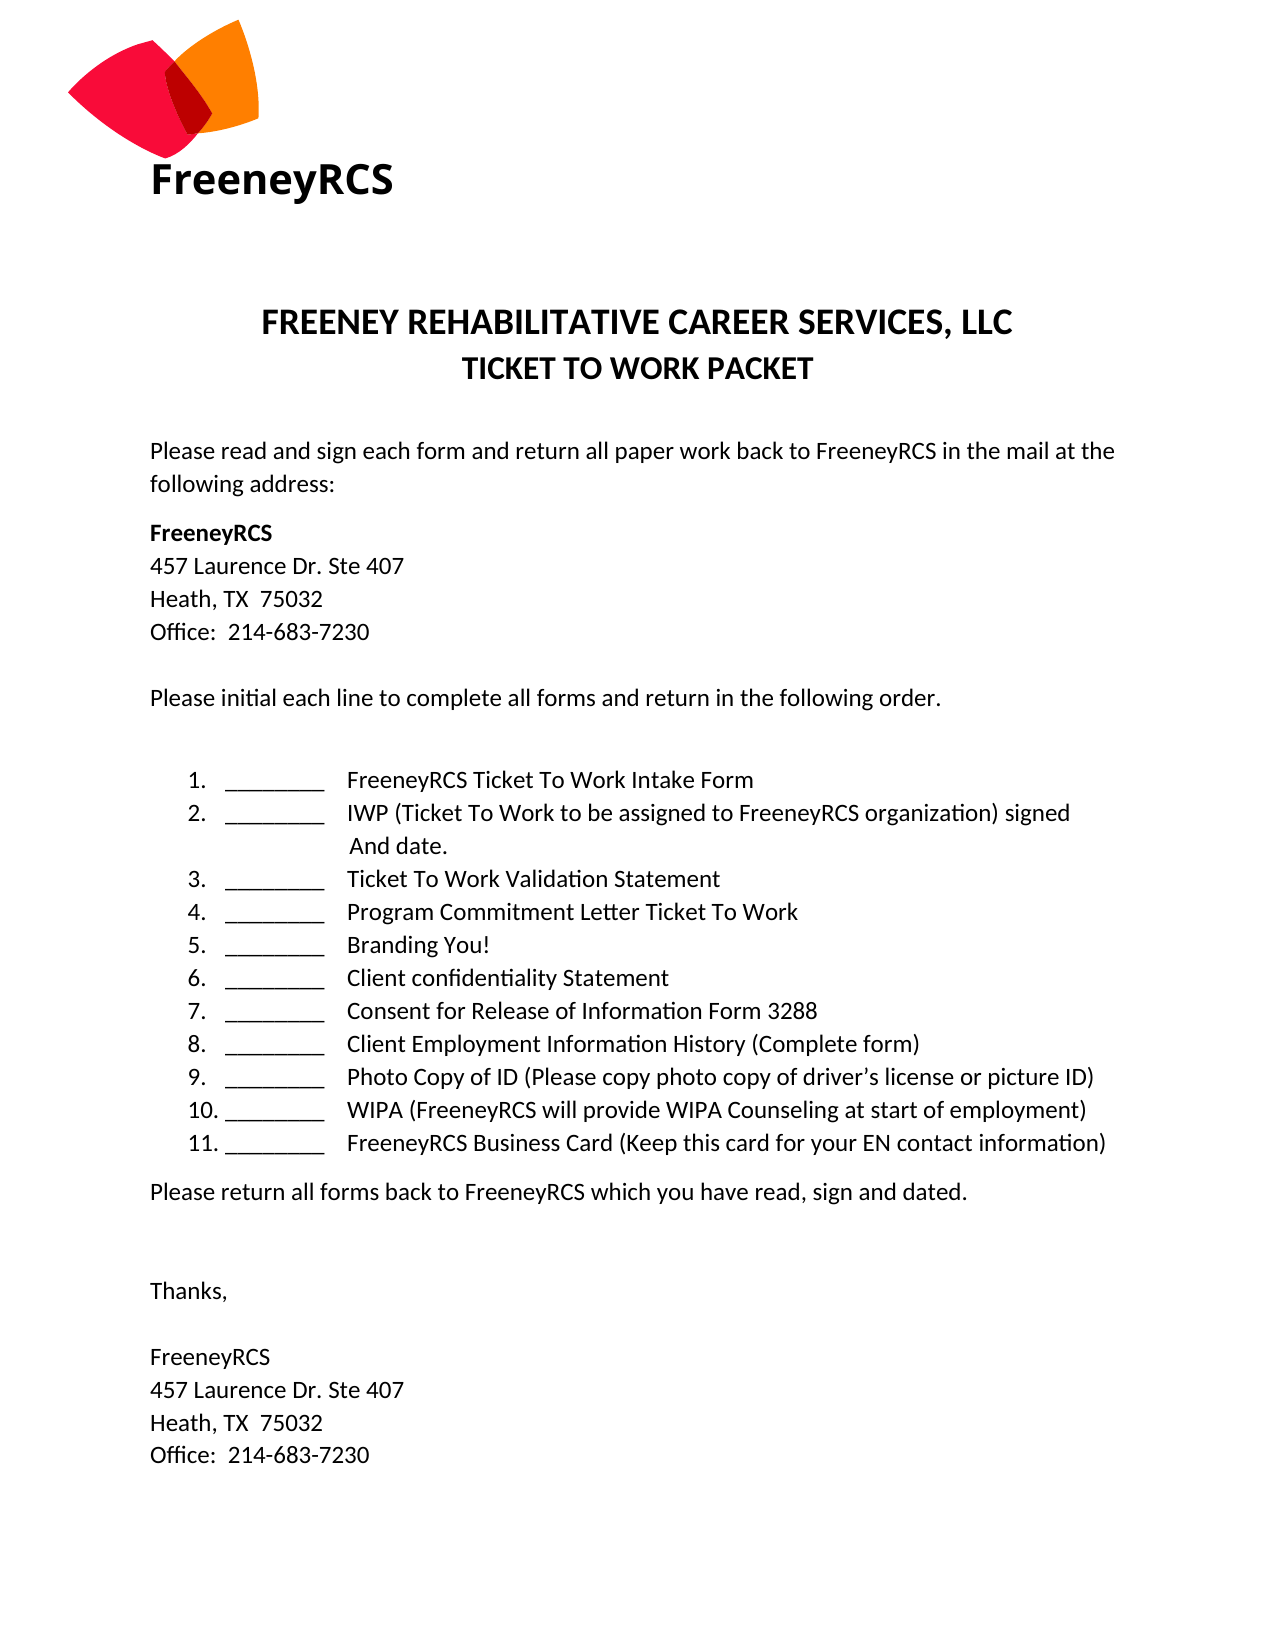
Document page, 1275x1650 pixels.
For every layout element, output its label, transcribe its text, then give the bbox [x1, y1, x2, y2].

text Heath, TX 75032 [150, 1407, 1125, 1437]
text 457 Laurence Dr. Ste 407 [150, 550, 1125, 581]
list ________ Consent for Release of Information Form 3288 [187, 995, 1125, 1026]
list ________ IWP (Ticket To Work to be assigned to FreeneyRCS organization) signed [187, 797, 1125, 828]
text 457 Laurence Dr. Ste 407 [150, 1374, 1125, 1404]
list ________ Client Employment Information History (Complete form) [187, 1028, 1125, 1058]
text FREENEY REHABILITATIVE CAREER SERVICES, LLC [150, 298, 1125, 343]
list ________ FreeneyRCS Business Card (Keep this card for your EN contact information) [187, 1127, 1125, 1157]
text Office: 214-683-7230 [150, 616, 1125, 647]
text TICKET TO WORK PACKET [150, 347, 1125, 388]
list ________ Photo Copy of ID (Please copy photo copy of driver’s license or picture ID) [187, 1061, 1125, 1091]
text Please read and sign each form and return all paper work back to FreeneyRCS in the mail at the following address: [150, 435, 1125, 498]
list ________ Program Commitment Letter Ticket To Work [187, 896, 1125, 927]
text Office: 214-683-7230 [150, 1439, 1125, 1470]
text Thanks, [150, 1275, 1125, 1306]
list ________ Branding You! [187, 929, 1125, 960]
text FreeneyRCS [150, 1341, 1125, 1371]
text Please initial each line to complete all forms and return in the following order. [150, 682, 1125, 713]
text Heath, TX 75032 [150, 583, 1125, 614]
text FreeneyRCS [150, 517, 1125, 548]
list ________ WIPA (FreeneyRCS will provide WIPA Counseling at start of employment) [187, 1094, 1125, 1124]
text FreeneyRCS [150, 150, 1125, 207]
list ________ FreeneyRCS Ticket To Work Intake Form [187, 764, 1125, 795]
list And date. [225, 830, 1125, 861]
list ________ Client confidentiality Statement [187, 962, 1125, 993]
text Please return all forms back to FreeneyRCS which you have read, sign and dated. [150, 1176, 1125, 1207]
list ________ Ticket To Work Validation Statement [187, 863, 1125, 894]
